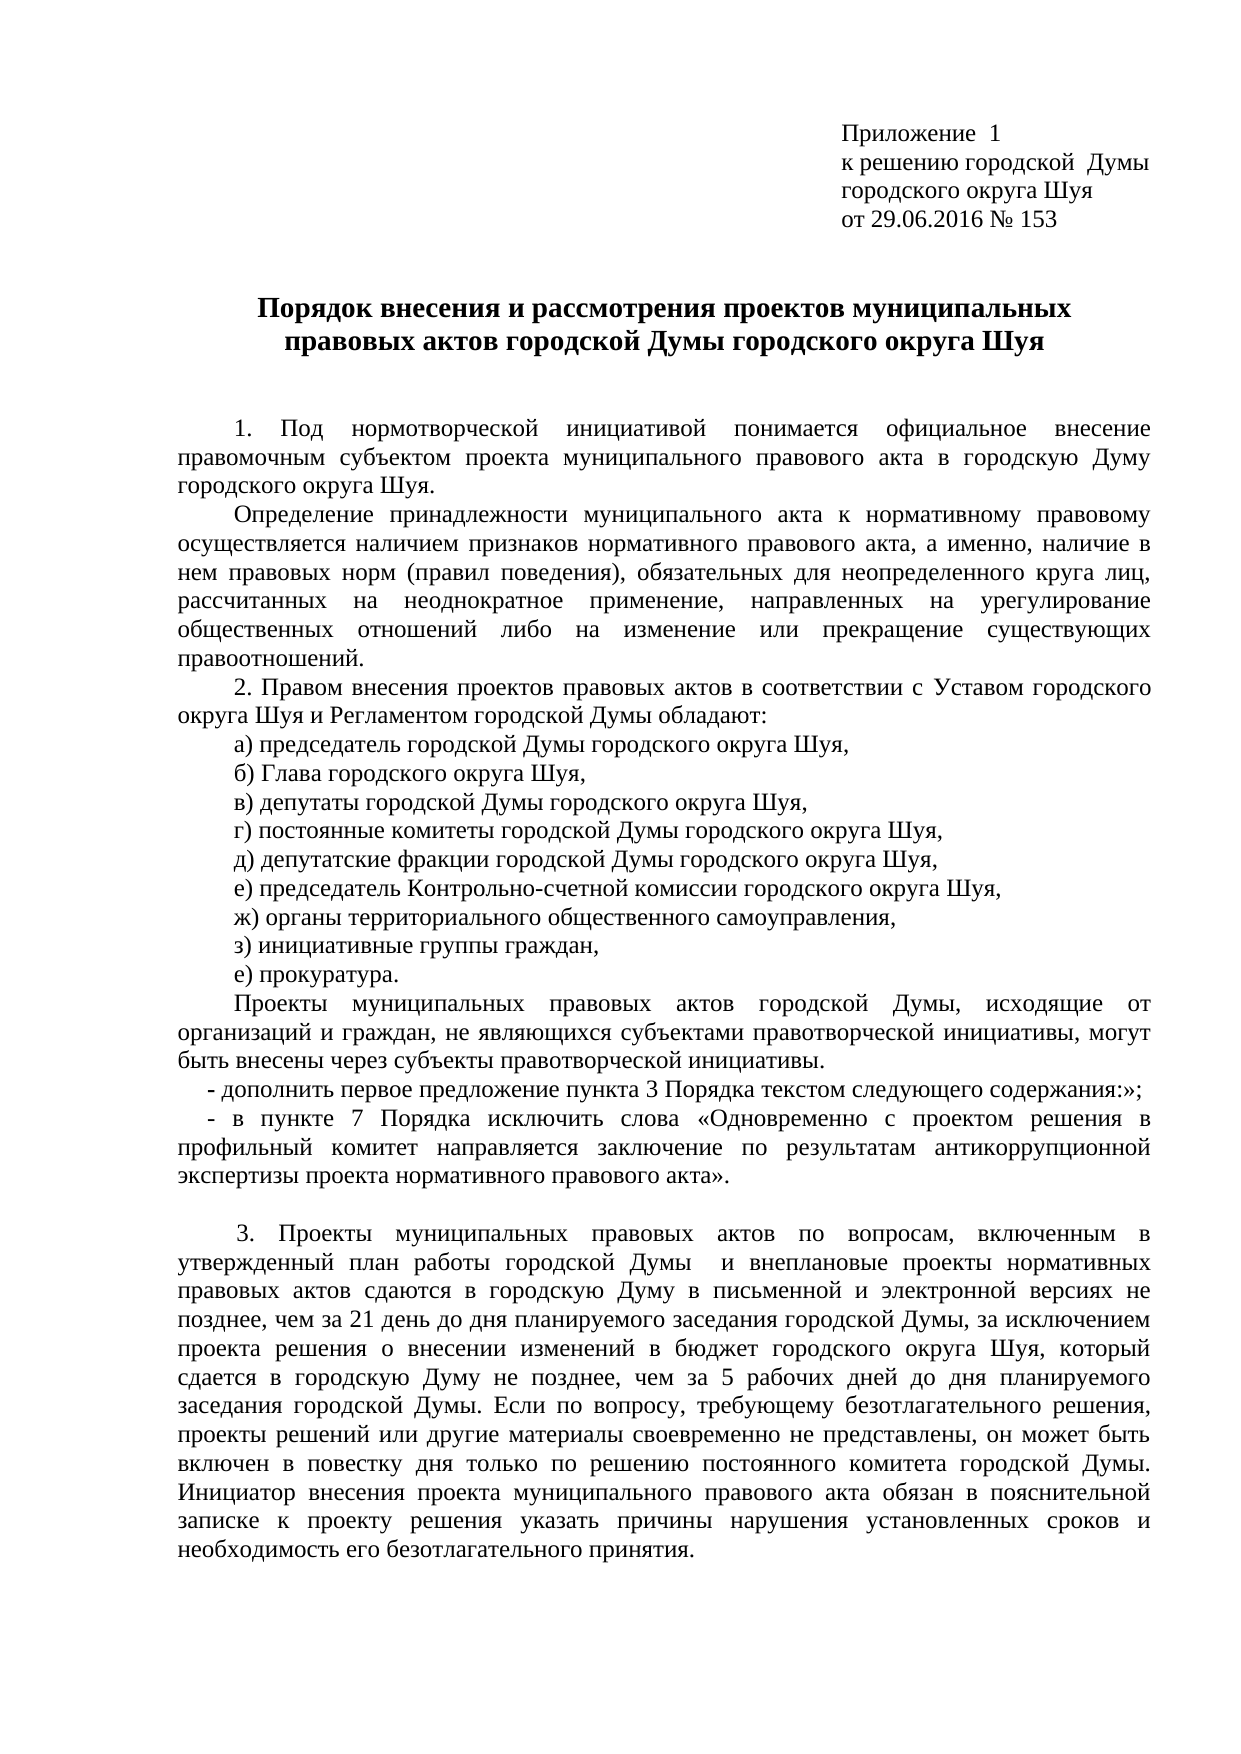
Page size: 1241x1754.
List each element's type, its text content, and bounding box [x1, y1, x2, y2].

text а) председатель городской Думы городского округа Шуя, [177, 729, 1152, 758]
text 1. Под нормотворческой инициативой понимается официальное внесение правомочным субъектом проекта муниципального правового акта в городскую Думу городского округа Шуя. [177, 413, 1152, 499]
text Приложение 1 [177, 118, 1152, 147]
text Проекты муниципальных правовых актов городской Думы, исходящие от организаций и граждан, не являющихся субъектами правотворческой инициативы, могут быть внесены через субъекты правотворческой инициативы. [177, 988, 1152, 1074]
text б) Глава городского округа Шуя, [177, 758, 1152, 787]
text - в пункте 7 Порядка исключить слова «Одновременно с проектом решения в профильный комитет направляется заключение по результатам антикоррупционной экспертизы проекта нормативного правового акта». [177, 1103, 1152, 1189]
text ж) органы территориального общественного самоуправления, [177, 902, 1152, 931]
text е) прокуратура. [177, 959, 1152, 988]
text городского округа Шуя [177, 176, 1152, 204]
text Порядок внесения и рассмотрения проектов муниципальных [177, 290, 1152, 323]
text 3. Проекты муниципальных правовых актов по вопросам, включенным в утвержденный план работы городской Думы и внеплановые проекты нормативных правовых актов сдаются в городскую Думу в письменной и электронной версиях не позднее, чем за 21 день до дня планируемого заседания городской Думы, за исключением проекта решения о внесении изменений в бюджет городского округа Шуя, который сдается в городскую Думу не позднее, чем за 5 рабочих дней до дня планируемого заседания городской Думы. Если по вопросу, требующему безотлагательного решения, проекты решений или другие материалы своевременно не представлены, он может быть включен в повестку дня только по решению постоянного комитета городской Думы. Инициатор внесения проекта муниципального правового акта обязан в пояснительной записке к проекту решения указать причины нарушения установленных сроков и необходимость его безотлагательного принятия. [177, 1218, 1152, 1563]
text - дополнить первое предложение пункта 3 Порядка текстом следующего содержания:»; [177, 1074, 1152, 1103]
text правовых актов городской Думы городского округа Шуя [177, 323, 1152, 357]
text 2. Правом внесения проектов правовых актов в соответствии с Уставом городского округа Шуя и Регламентом городской Думы обладают: [177, 672, 1152, 729]
text Определение принадлежности муниципального акта к нормативному правовому осуществляется наличием признаков нормативного правового акта, а именно, наличие в нем правовых норм (правил поведения), обязательных для неопределенного круга лиц, рассчитанных на неоднократное применение, направленных на урегулирование общественных отношений либо на изменение или прекращение существующих правоотношений. [177, 499, 1152, 672]
text от 29.06.2016 № 153 [177, 204, 1152, 233]
text з) инициативные группы граждан, [177, 931, 1152, 959]
text г) постоянные комитеты городской Думы городского округа Шуя, [177, 816, 1152, 844]
text в) депутаты городской Думы городского округа Шуя, [177, 787, 1152, 816]
text е) председатель Контрольно-счетной комиссии городского округа Шуя, [177, 873, 1152, 902]
text д) депутатские фракции городской Думы городского округа Шуя, [177, 844, 1152, 873]
text к решению городской Думы [177, 147, 1152, 176]
